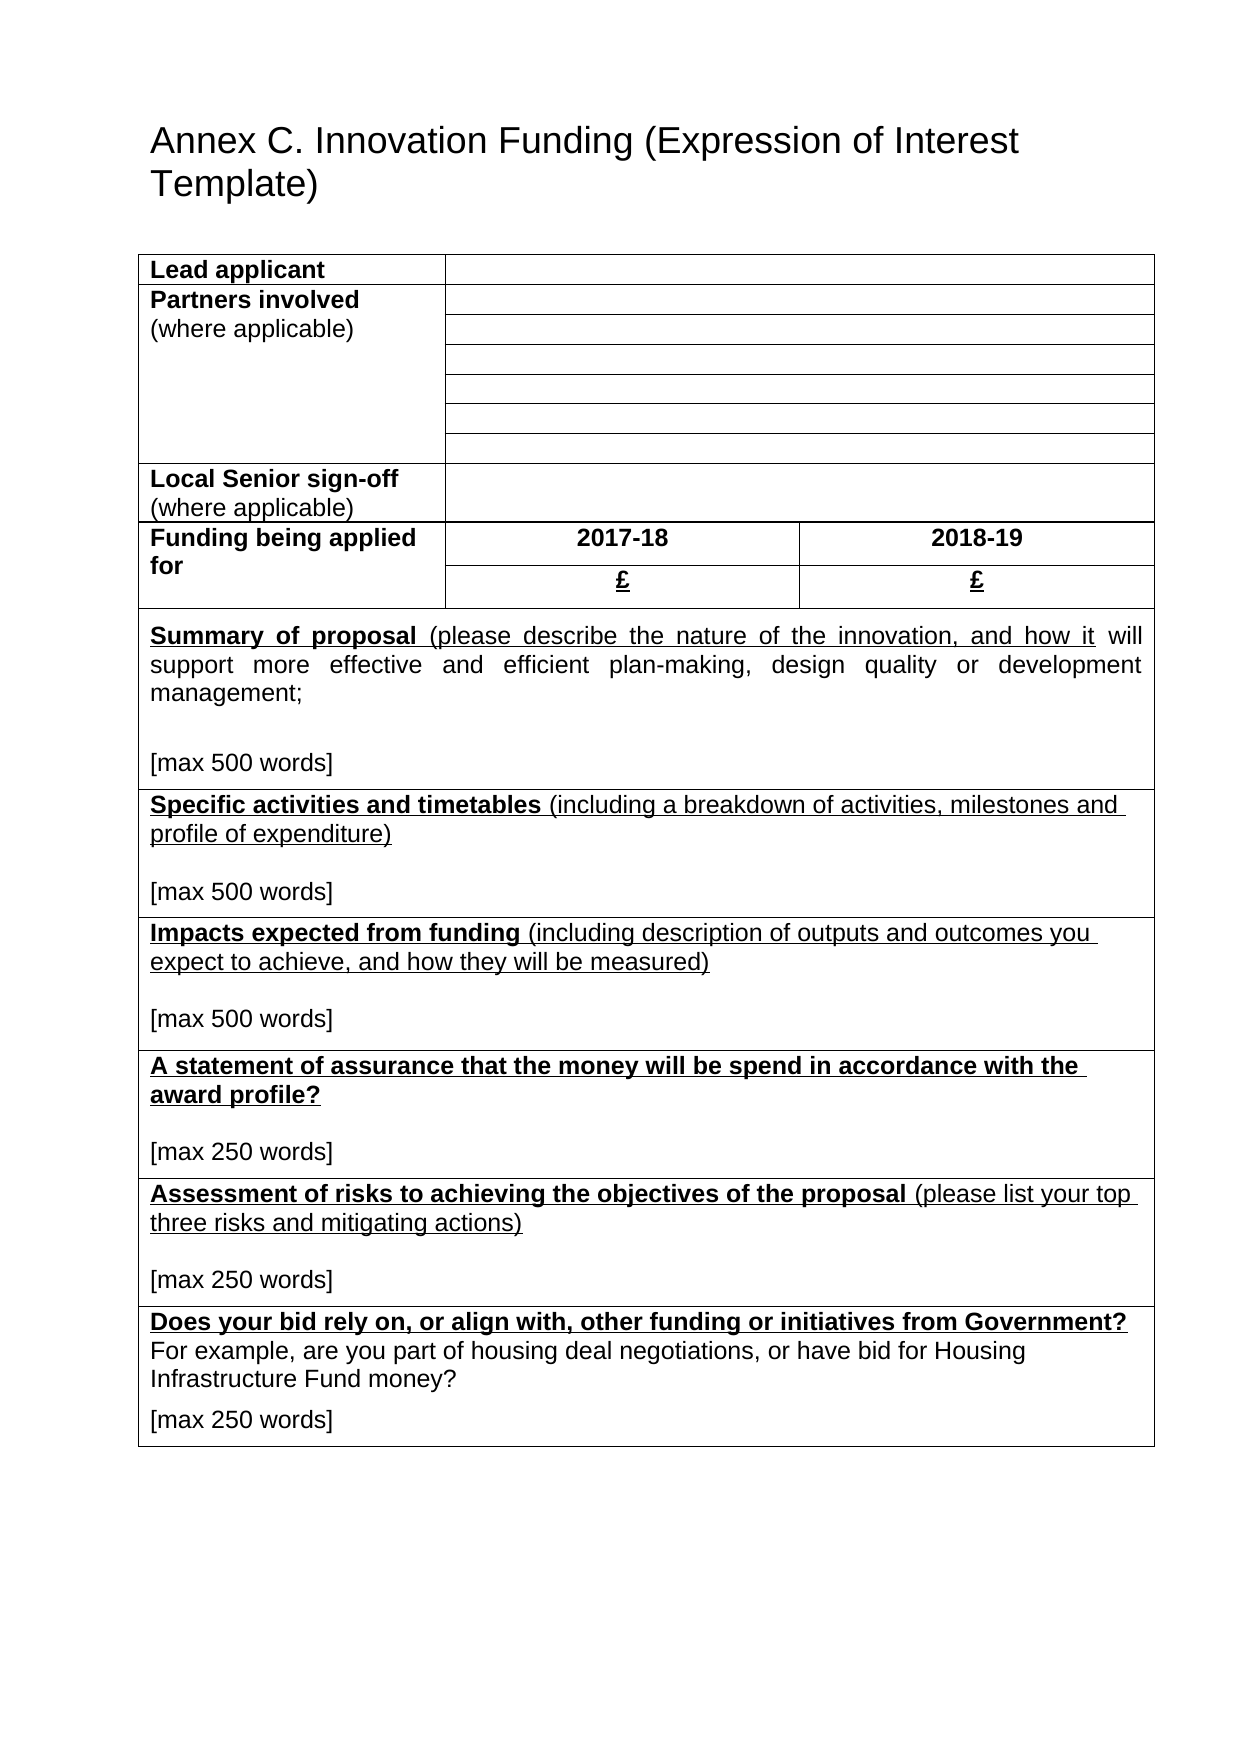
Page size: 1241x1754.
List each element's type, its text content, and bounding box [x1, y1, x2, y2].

table_cell Does your bid rely on, or align with, other funding or initiatives from Government? For example, are you part of housing deal negotiations, or have bid for Housing Infrastructure Fund money? [max 250 words] [139, 1307, 1154, 1446]
table_header [446, 255, 1154, 284]
table_cell [446, 345, 1154, 373]
table_header Lead applicant [139, 255, 445, 284]
table_cell A statement of assurance that the money will be spend in accordance with the award profile? [max 250 words] [139, 1051, 1154, 1178]
table_cell 2018-19 [800, 523, 1154, 564]
table_cell Specific activities and timetables (including a breakdown of activities, milestones and profile of expenditure) [max 500 words] [139, 790, 1154, 917]
table_cell £ [446, 566, 799, 607]
table_cell [446, 375, 1154, 403]
table_cell [446, 464, 1154, 521]
table_cell [446, 285, 1154, 314]
table_cell Summary of proposal (please describe the nature of the innovation, and how it will support more effective and efficient plan-making, design quality or development management; [max 500 words] [139, 609, 1154, 789]
table_cell 2017-18 [446, 523, 799, 564]
table_cell Assessment of risks to achieving the objectives of the proposal (please list your top three risks and mitigating actions) [max 250 words] [139, 1179, 1154, 1306]
table_cell Partners involved (where applicable) [139, 285, 445, 463]
table_cell [446, 315, 1154, 344]
table_cell [446, 434, 1154, 463]
subtitle Annex C. Innovation Funding (Expression of Interest Template) [150, 118, 1090, 204]
table_cell Impacts expected from funding (including description of outputs and outcomes you expect to achieve, and how they will be measured) [max 500 words] [139, 918, 1154, 1050]
table_cell Funding being applied for [139, 523, 445, 607]
table_cell [446, 404, 1154, 433]
table_cell Local Senior sign-off (where applicable) [139, 464, 445, 521]
table_cell £ [800, 566, 1154, 607]
